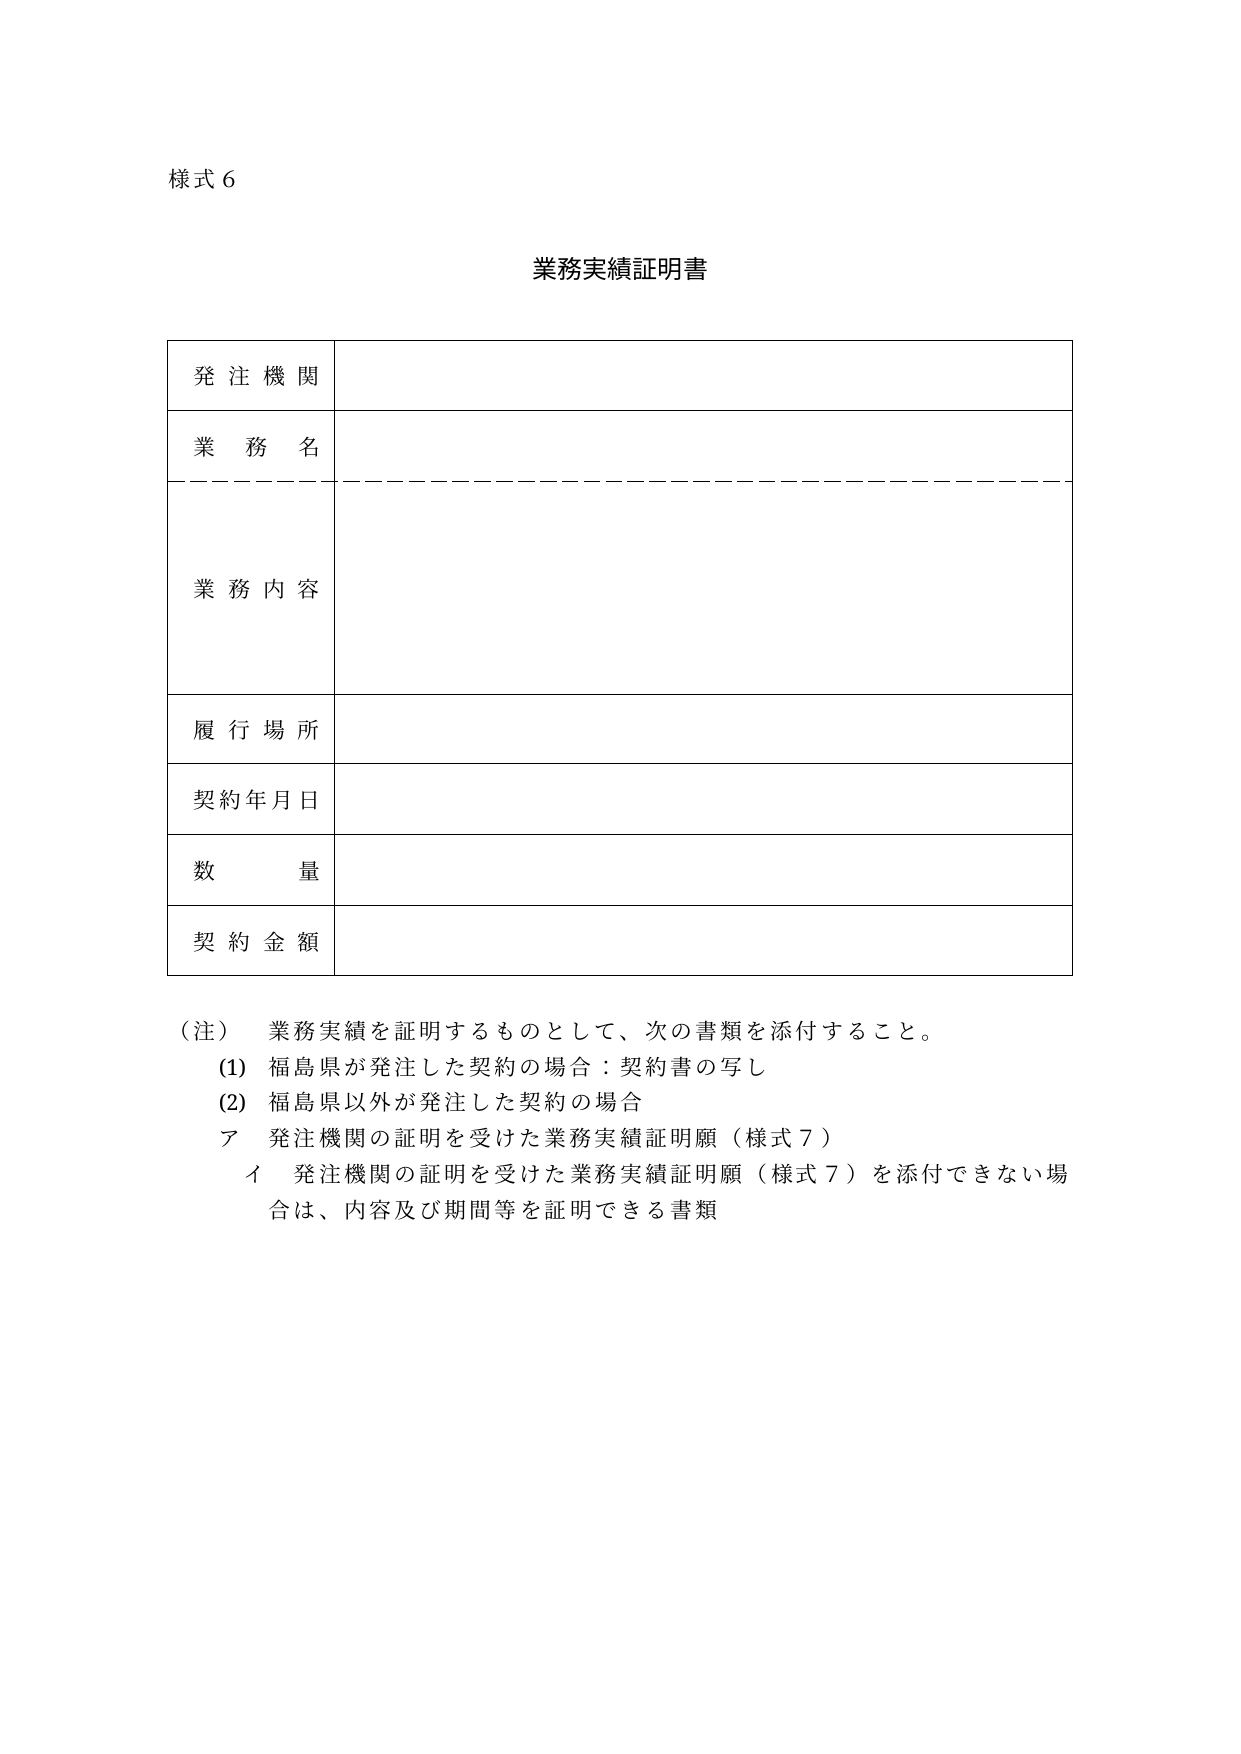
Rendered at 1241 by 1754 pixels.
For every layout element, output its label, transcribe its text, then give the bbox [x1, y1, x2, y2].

table_cell 業務内容 [168, 481, 334, 694]
table_cell [335, 906, 1072, 975]
table_header [335, 341, 1072, 410]
text 業務実績証明書 [168, 232, 1072, 304]
text 様式６ [168, 160, 1072, 196]
text ア 発注機関の証明を受けた業務実績証明願（様式７） [168, 1119, 1072, 1155]
table_header 発注機関 [168, 341, 334, 410]
table_cell 業務名 [168, 411, 334, 481]
table_cell [335, 764, 1072, 834]
text (2) 福島県以外が発注した契約の場合 [168, 1083, 1072, 1119]
text イ 発注機関の証明を受けた業務実績証明願（様式７）を添付できない場合は、内容及び期間等を証明できる書類 [168, 1155, 1072, 1227]
table_cell [335, 411, 1072, 481]
table_cell 契約金額 [168, 906, 334, 975]
table_cell [335, 695, 1072, 763]
table_cell 数量 [168, 835, 334, 905]
table_cell 契約年月日 [168, 764, 334, 834]
table_cell [335, 835, 1072, 905]
text (1) 福島県が発注した契約の場合：契約書の写し [168, 1048, 1072, 1083]
table_cell [335, 481, 1072, 694]
table_cell 履行場所 [168, 695, 334, 763]
text （注） 業務実績を証明するものとして、次の書類を添付すること。 [168, 1012, 1072, 1048]
